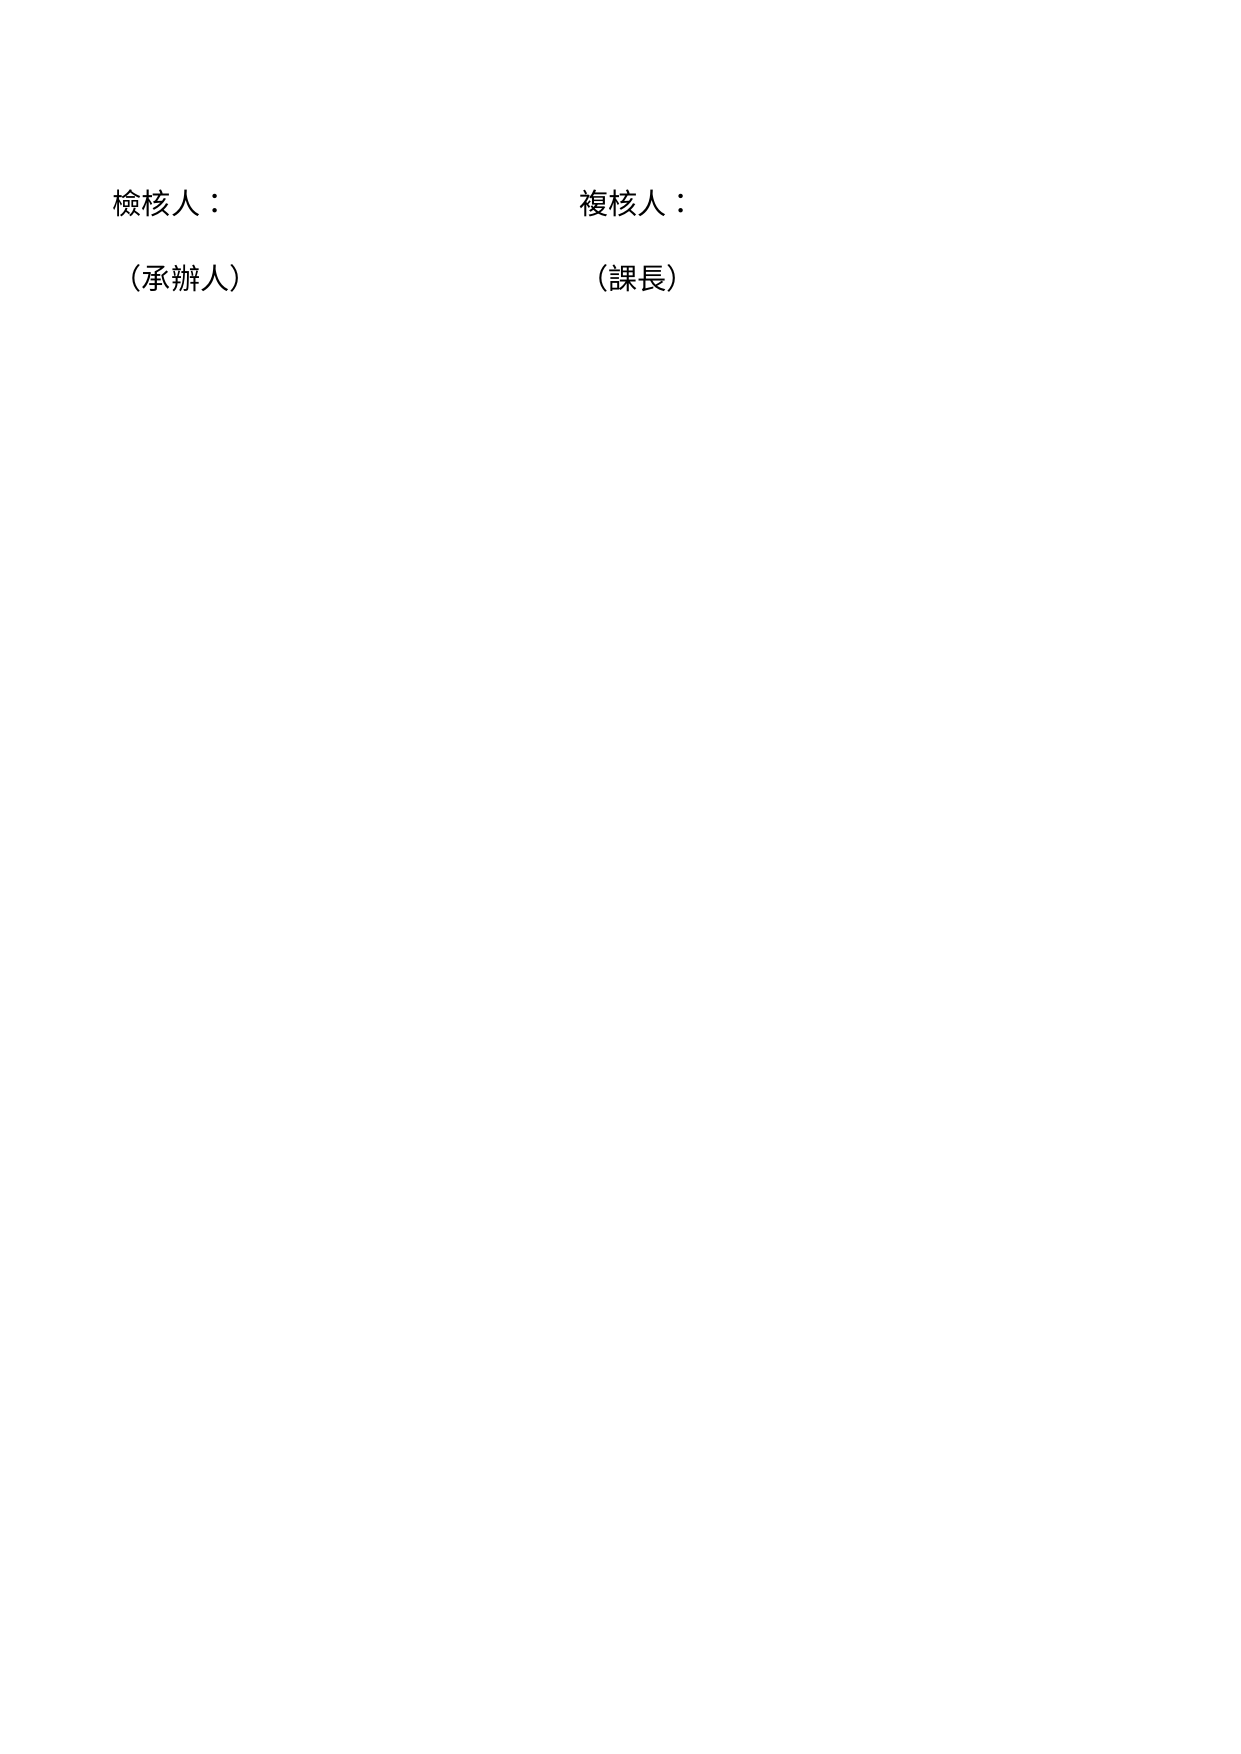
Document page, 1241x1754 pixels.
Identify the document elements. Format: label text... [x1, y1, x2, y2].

text 檢核人： 複核人： [112, 164, 1128, 239]
text （承辦人） （課長） [112, 239, 1128, 314]
